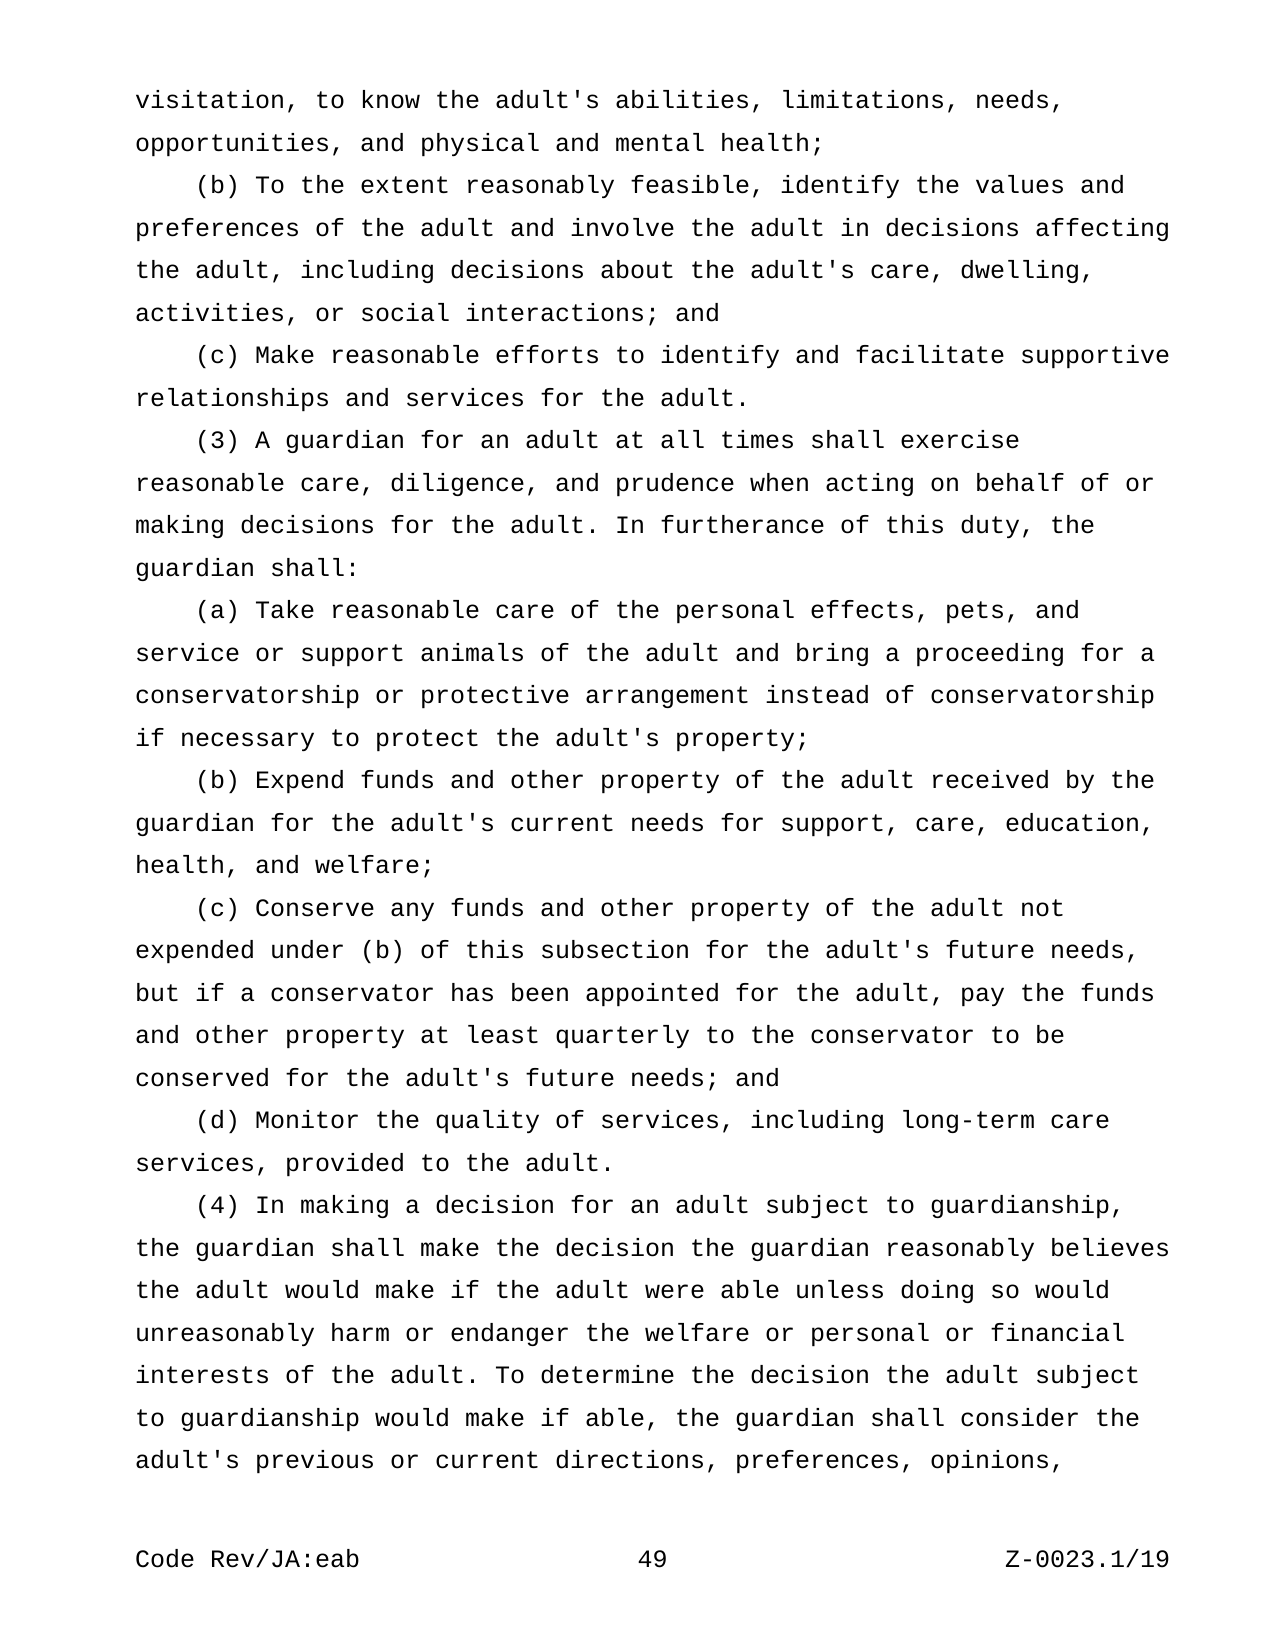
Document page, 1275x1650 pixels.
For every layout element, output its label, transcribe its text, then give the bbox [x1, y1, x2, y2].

text (b) Expend funds and other property of the adult received by the guardian for the adult's current needs for support, care, education, health, and welfare; [135, 755, 1170, 882]
text (c) Conserve any funds and other property of the adult not expended under (b) of this subsection for the adult's future needs, but if a conservator has been appointed for the adult, pay the funds and other property at least quarterly to the conservator to be conserved for the adult's future needs; and [135, 882, 1170, 1095]
text (c) Make reasonable efforts to identify and facilitate supportive relationships and services for the adult. [135, 330, 1170, 415]
text (b) To the extent reasonably feasible, identify the values and preferences of the adult and involve the adult in decisions affecting the adult, including decisions about the adult's care, dwelling, activities, or social interactions; and [135, 160, 1170, 330]
text (3) A guardian for an adult at all times shall exercise reasonable care, diligence, and prudence when acting on behalf of or making decisions for the adult. In furtherance of this duty, the guardian shall: [135, 415, 1170, 585]
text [135, 75, 1170, 160]
text (a) Take reasonable care of the personal effects, pets, and service or support animals of the adult and bring a proceeding for a conservatorship or protective arrangement instead of conservatorship if necessary to protect the adult's property; [135, 585, 1170, 755]
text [135, 1180, 1170, 1477]
text (d) Monitor the quality of services, including long-term care services, provided to the adult. [135, 1095, 1170, 1180]
